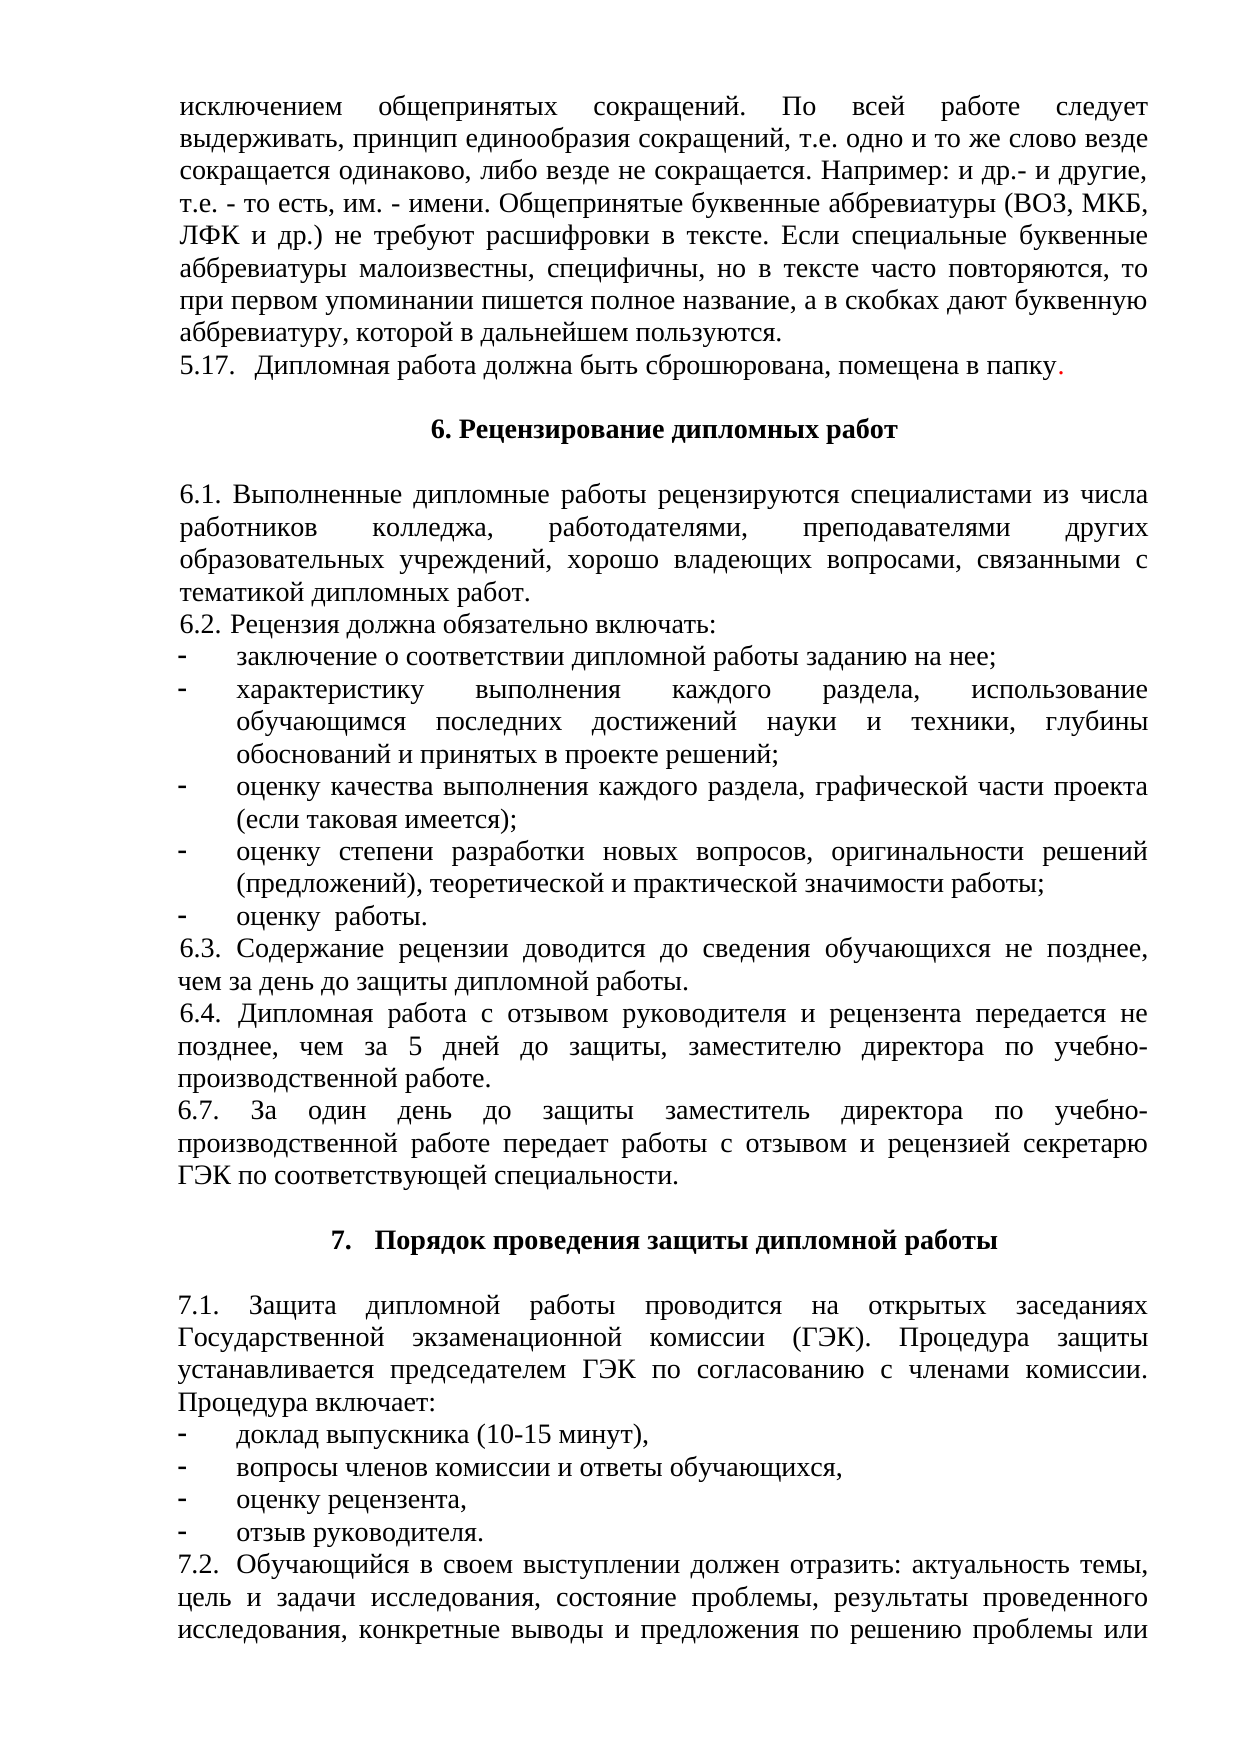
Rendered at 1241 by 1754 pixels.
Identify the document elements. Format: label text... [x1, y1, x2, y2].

text 6. Рецензирование дипломных работ [177, 413, 1152, 445]
list доклад выпускника (10-15 минут), [177, 1417, 1152, 1450]
text 7.1. Защита дипломной работы проводится на открытых заседаниях Государственной экзаменационной комиссии (ГЭК). Процедура защиты устанавливается председателем ГЭК по согласованию с членами комиссии. Процедура включает: [177, 1288, 1149, 1417]
list отзыв руководителя. [177, 1515, 1152, 1547]
list вопросы членов комиссии и ответы обучающихся, [177, 1450, 1152, 1482]
list заключение о соответствии дипломной работы заданию на нее; [177, 639, 1152, 672]
list оценку работы. [177, 899, 1152, 931]
text 6.7. За один день до защиты заместитель директора по учебно-производственной работе передает работы с отзывом и рецензией секретарю ГЭК по соответствующей специальности. [177, 1093, 1149, 1191]
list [177, 1547, 1149, 1644]
list Дипломная работа с отзывом руководителя и рецензента передается не позднее, чем за 5 дней до защиты, заместителю директора по учебно-производственной работе. [177, 996, 1149, 1093]
list оценку степени разработки новых вопросов, оригинальности решений (предложений), теоретической и практической значимости работы; [177, 834, 1149, 899]
list оценку качества выполнения каждого раздела, графической части проекта (если таковая имеется); [177, 769, 1149, 834]
list характеристику выполнения каждого раздела, использование обучающимся последних достижений науки и техники, глубины обоснований и принятых в проекте решений; [177, 672, 1149, 769]
text 6.1. Выполненные дипломные работы рецензируются специалистами из числа работников колледжа, работодателями, преподавателями других образовательных учреждений, хорошо владеющих вопросами, связанными с тематикой дипломных работ. [179, 477, 1149, 607]
list Содержание рецензии доводится до сведения обучающихся не позднее, чем за день до защиты дипломной работы. [177, 931, 1149, 996]
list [179, 89, 1149, 348]
list Дипломная работа должна быть сброшюрована, помещена в папку. [179, 348, 1149, 380]
list оценку рецензента, [177, 1482, 1152, 1515]
list Порядок проведения защиты дипломной работы [177, 1223, 1152, 1255]
list Рецензия должна обязательно включать: [179, 607, 1152, 639]
